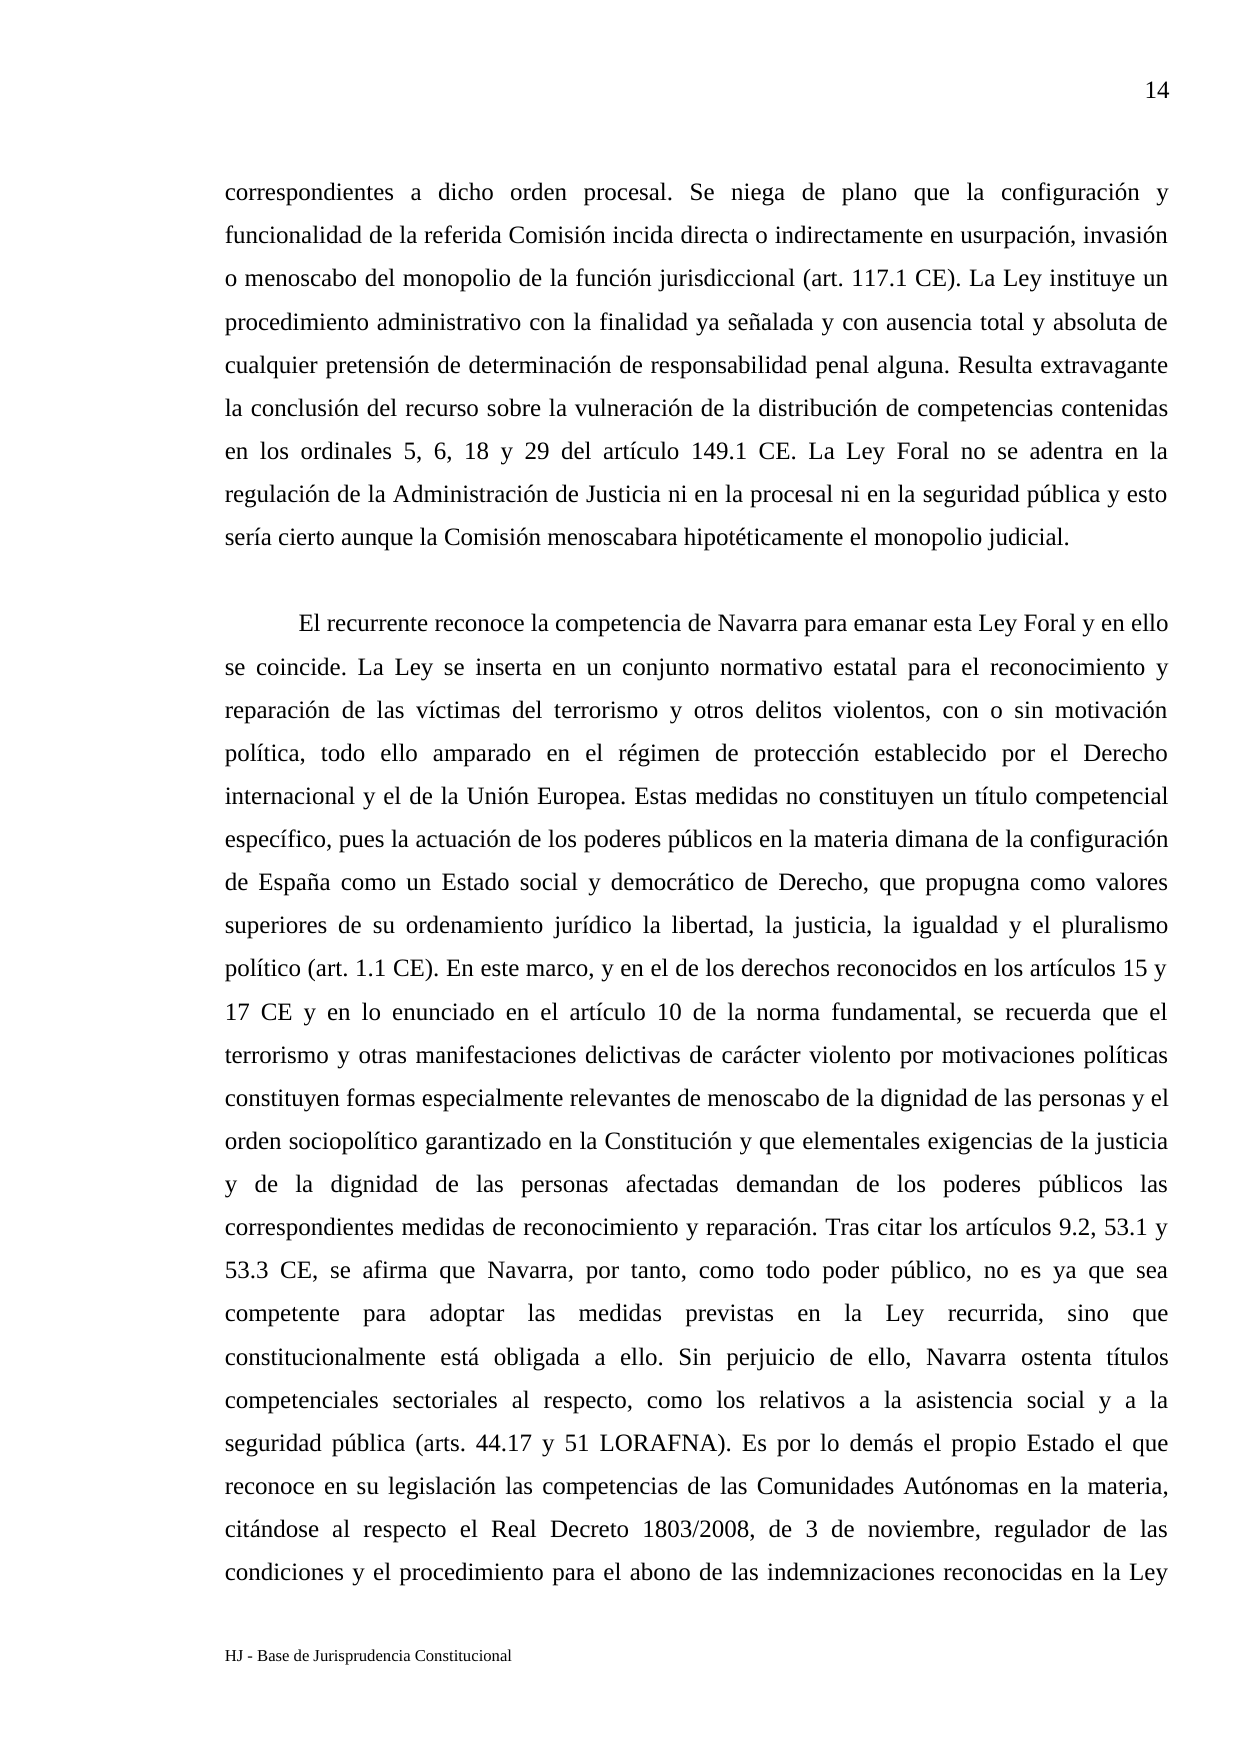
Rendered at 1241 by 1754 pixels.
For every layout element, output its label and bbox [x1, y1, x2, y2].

text [224, 608, 1169, 1586]
text [224, 177, 1169, 551]
